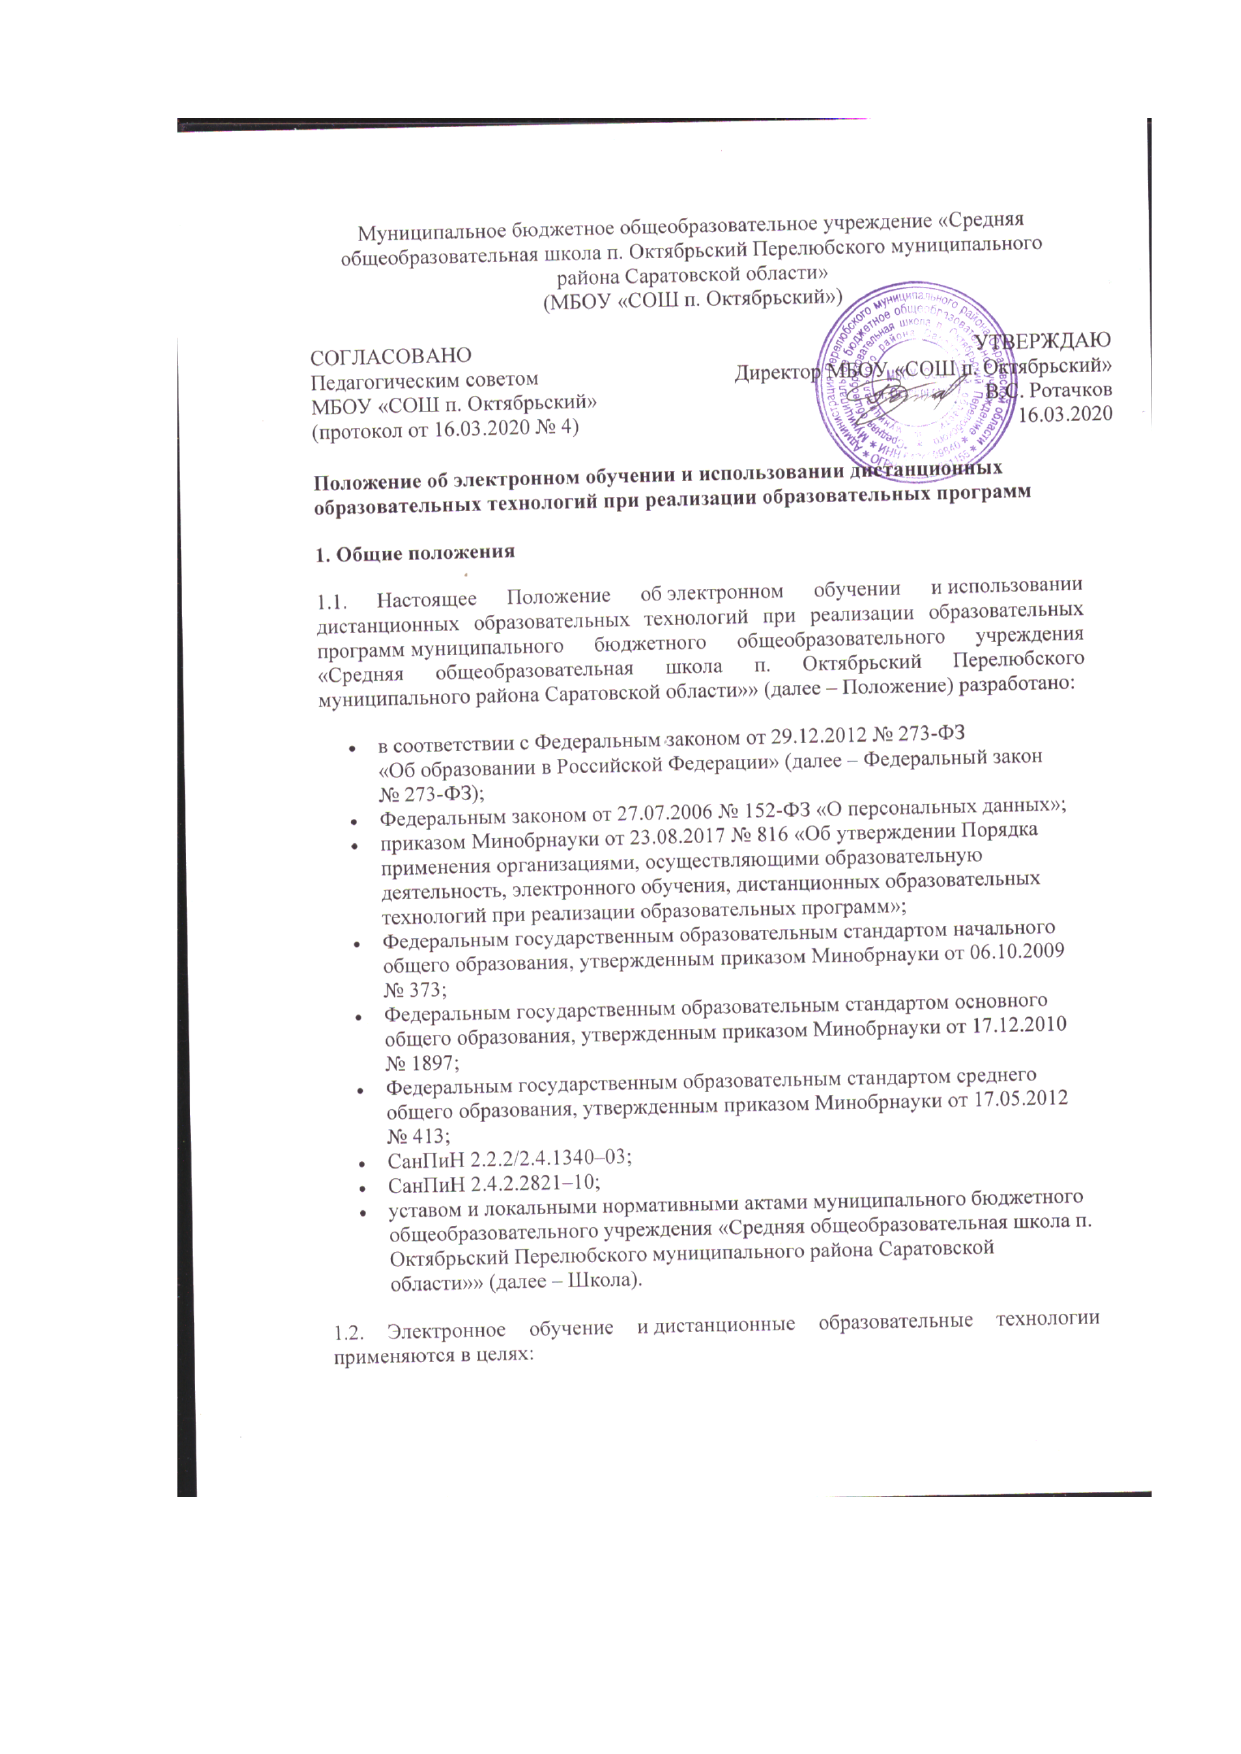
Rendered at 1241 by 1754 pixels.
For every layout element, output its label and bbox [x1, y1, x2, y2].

picture [177, 118, 1152, 1497]
